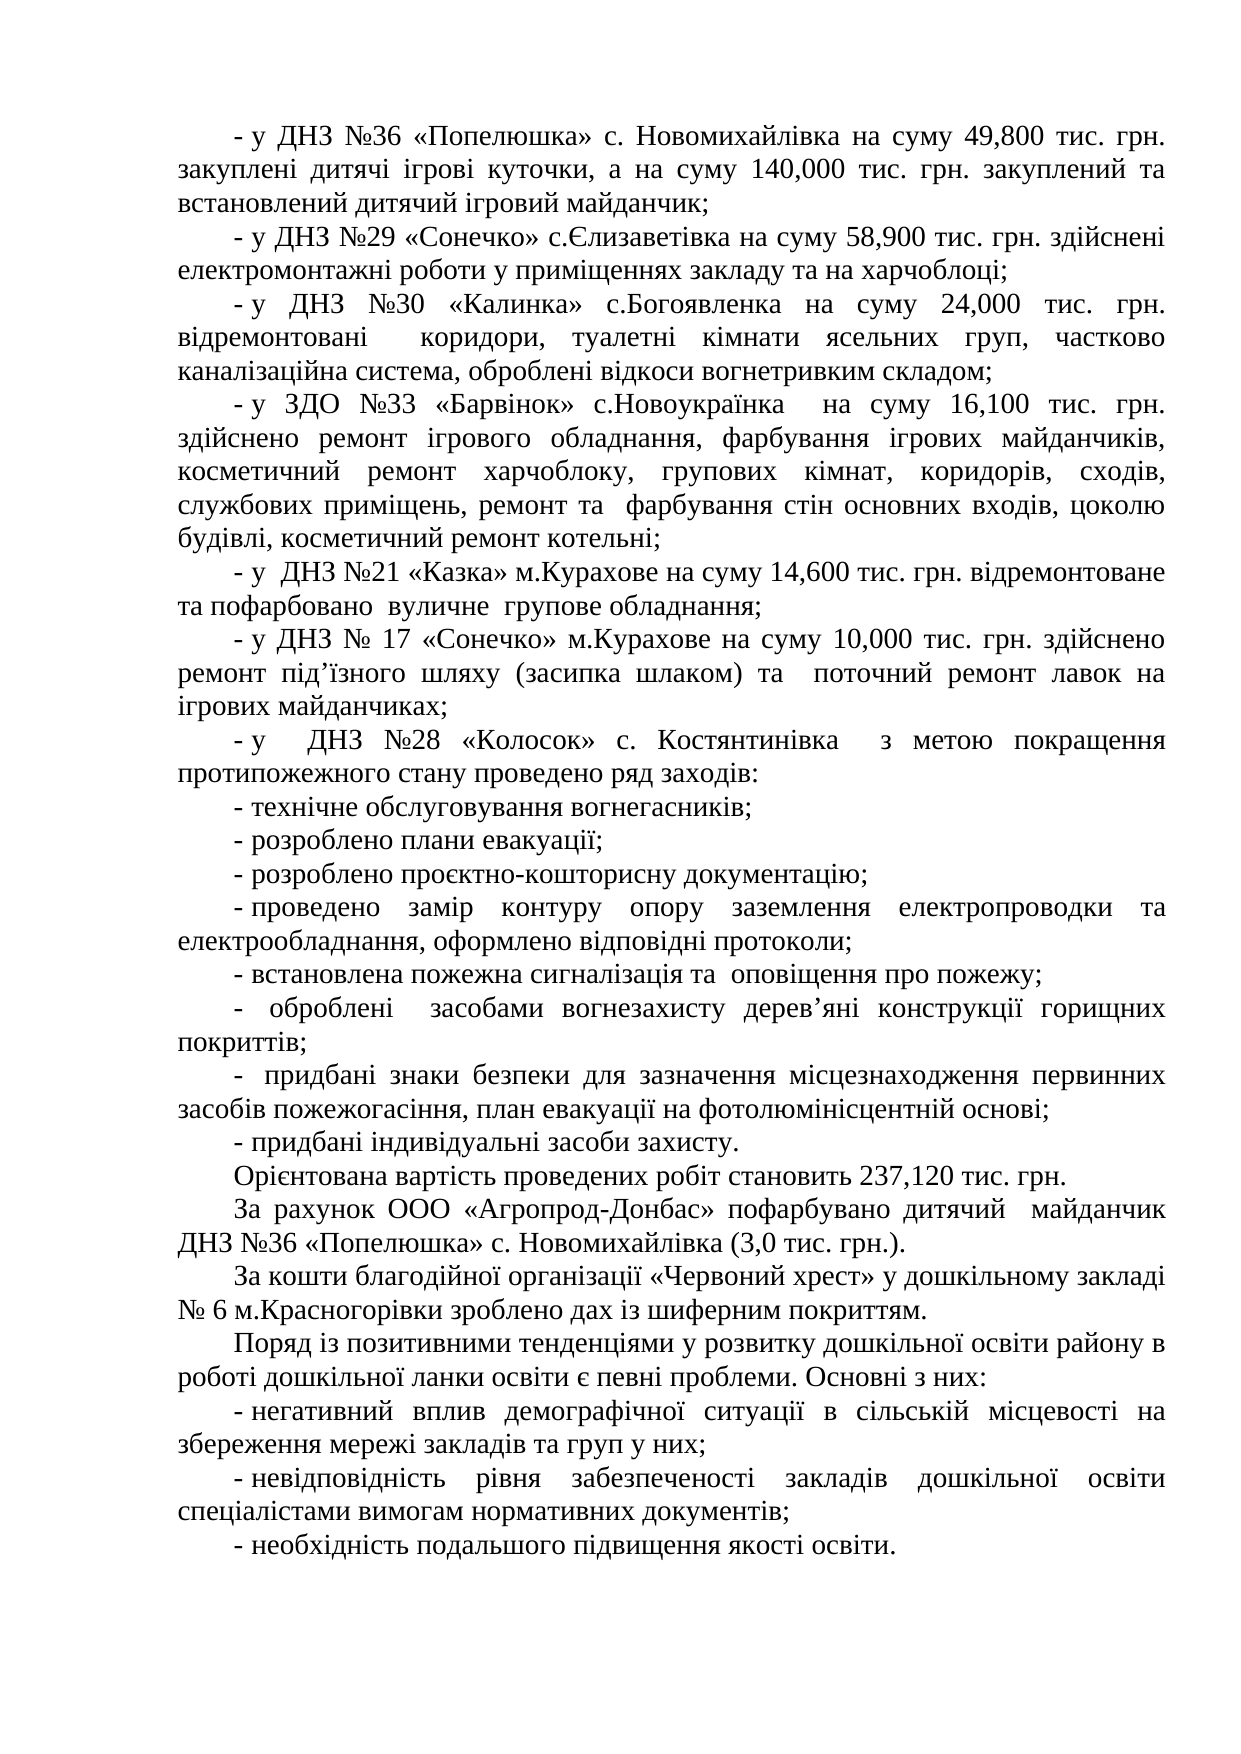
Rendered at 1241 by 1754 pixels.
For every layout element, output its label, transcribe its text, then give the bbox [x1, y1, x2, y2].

text - негативний вплив демографічної ситуації в сільській місцевості на збереження мережі закладів та груп у них; [177, 1393, 1167, 1460]
text - розроблено плани евакуації; [177, 822, 1167, 856]
text - у ДНЗ №21 «Казка» м.Курахове на суму 14,600 тис. грн. відремонтоване та пофарбовано вуличне групове обладнання; [177, 554, 1167, 621]
text - проведено замір контуру опору заземлення електропроводки та електрообладнання, оформлено відповідні протоколи; [177, 889, 1167, 957]
text - встановлена пожежна сигналізація та оповіщення про пожежу; [177, 957, 1167, 990]
text - технічне обслуговування вогнегасників; [177, 789, 1167, 822]
text - у ЗДО №33 «Барвінок» с.Новоукраїнка на суму 16,100 тис. грн. здійснено ремонт ігрового обладнання, фарбування ігрових майданчиків, косметичний ремонт харчоблоку, групових кімнат, коридорів, сходів, службових приміщень, ремонт та фарбування стін основних входів, цоколю будівлі, косметичний ремонт котельні; [177, 386, 1167, 554]
text - у ДНЗ №28 «Колосок» с. Костянтинівка з метою покращення протипожежного стану проведено ряд заходів: [177, 722, 1167, 789]
text - у ДНЗ №30 «Калинка» с.Богоявленка на суму 24,000 тис. грн. відремонтовані коридори, туалетні кімнати ясельних груп, частково каналізаційна система, оброблені відкоси вогнетривким складом; [177, 286, 1167, 386]
text - невідповідність рівня забезпеченості закладів дошкільної освіти спеціалістами вимогам нормативних документів; [177, 1460, 1167, 1527]
text - розроблено проєктно-кошторисну документацію; [177, 856, 1167, 889]
text - у ДНЗ №36 «Попелюшка» с. Новомихайлівка на суму 49,800 тис. грн. закуплені дитячі ігрові куточки, а на суму 140,000 тис. грн. закуплений та встановлений дитячий ігровий майданчик; [177, 118, 1167, 219]
text За кошти благодійної організації «Червоний хрест» у дошкільному закладі № 6 м.Красногорівки зроблено дах із шиферним покриттям. [177, 1258, 1167, 1326]
text - у ДНЗ №29 «Сонечко» с.Єлизаветівка на суму 58,900 тис. грн. здійснені електромонтажні роботи у приміщеннях закладу та на харчоблоці; [177, 219, 1167, 286]
text - придбані знаки безпеки для зазначення місцезнаходження первинних засобів пожежогасіння, план евакуації на фотолюмінісцентній основі; [177, 1057, 1167, 1124]
text За рахунок ООО «Агропрод-Донбас» пофарбувано дитячий майданчик ДНЗ №36 «Попелюшка» с. Новомихайлівка (3,0 тис. грн.). [177, 1191, 1167, 1258]
text - у ДНЗ № 17 «Сонечко» м.Курахове на суму 10,000 тис. грн. здійснено ремонт під’їзного шляху (засипка шлаком) та поточний ремонт лавок на ігрових майданчиках; [177, 621, 1167, 722]
text - придбані індивідуальні засоби захисту. [177, 1124, 1167, 1158]
text - необхідність подальшого підвищення якості освіти. [177, 1527, 1167, 1560]
text Поряд із позитивними тенденціями у розвитку дошкільної освіти району в роботі дошкільної ланки освіти є певні проблеми. Основні з них: [177, 1326, 1167, 1393]
text - оброблені засобами вогнезахисту дерев’яні конструкції горищних покриттів; [177, 990, 1167, 1057]
text Орієнтована вартість проведених робіт становить 237,120 тис. грн. [177, 1158, 1167, 1191]
